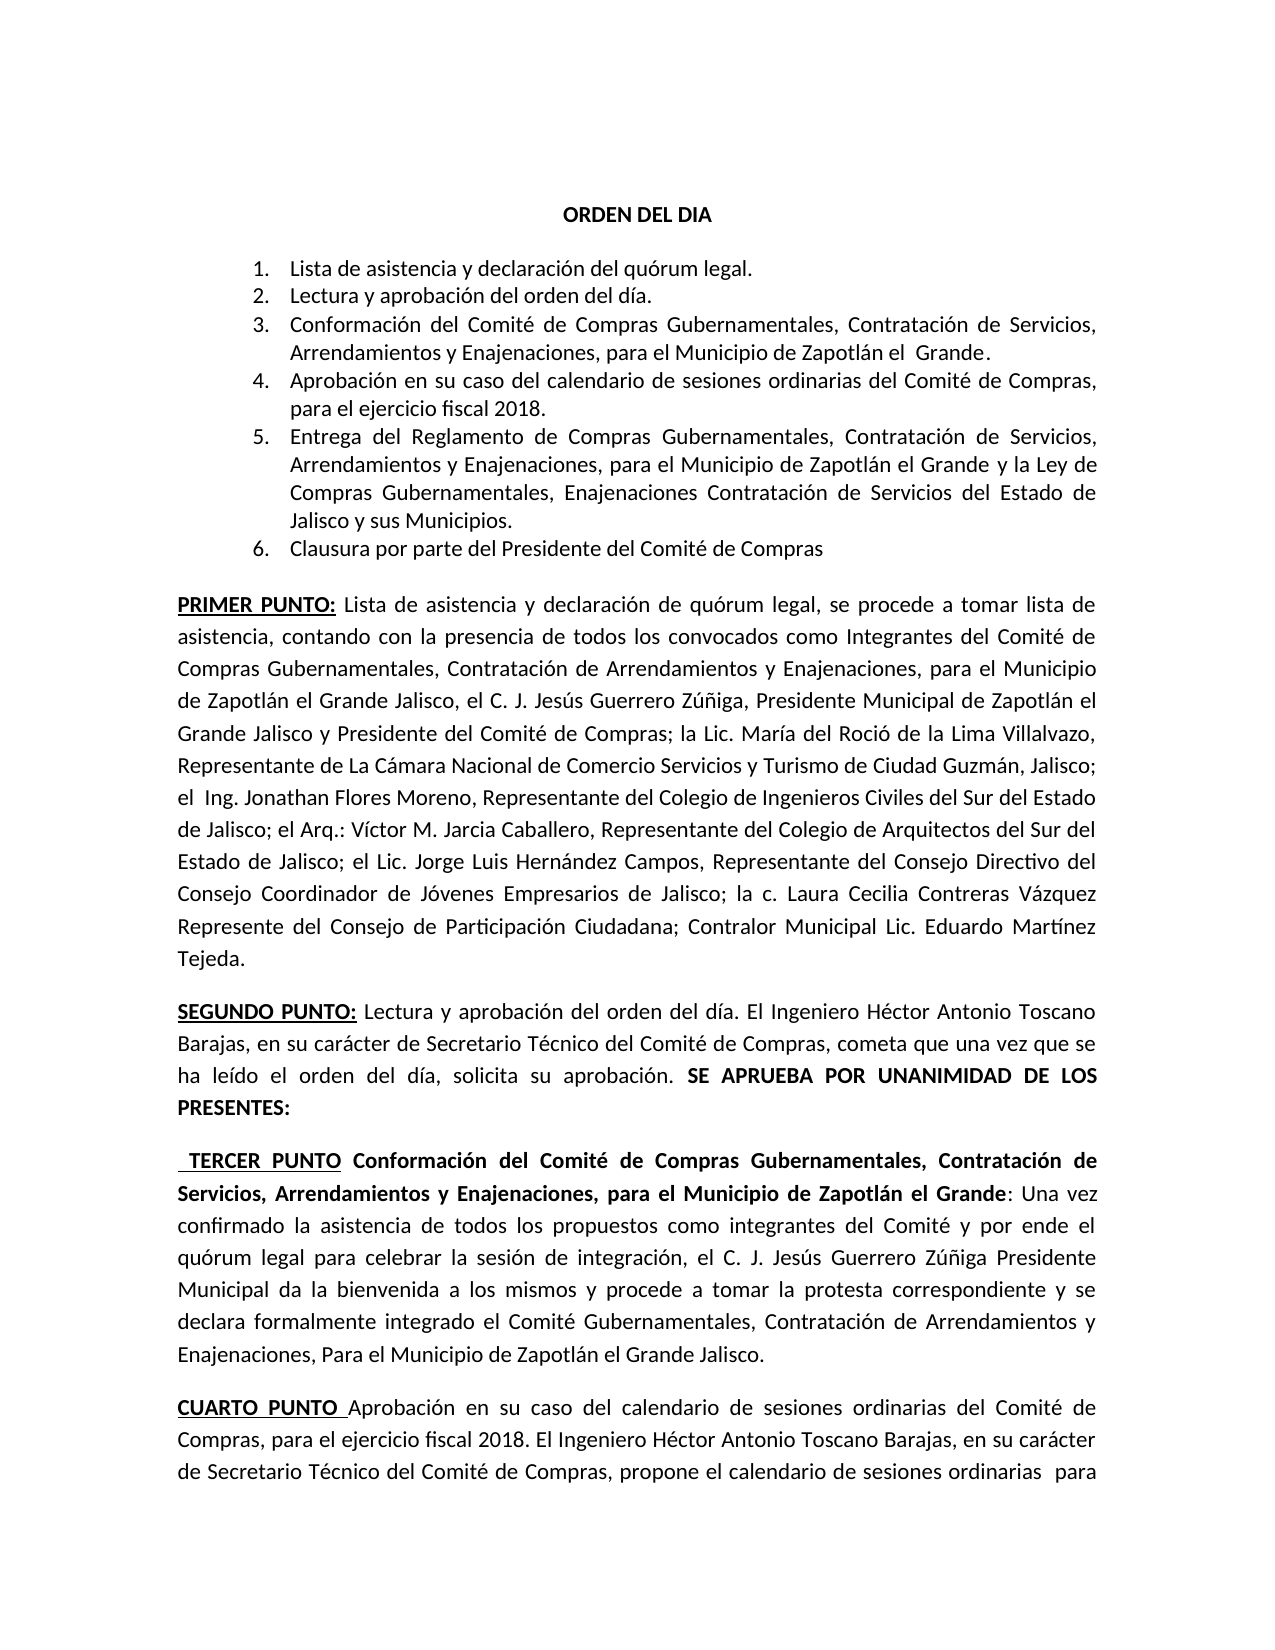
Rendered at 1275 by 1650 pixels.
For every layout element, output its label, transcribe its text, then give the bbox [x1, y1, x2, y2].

list Lista de asistencia y declaración del quórum legal. [252, 254, 1098, 282]
list Clausura por parte del Presidente del Comité de Compras [252, 534, 1098, 562]
list Conformación del Comité de Compras Gubernamentales, Contratación de Servicios, Arrendamientos y Enajenaciones, para el Municipio de Zapotlán el Grande. [252, 310, 1098, 366]
list Entrega del Reglamento de Compras Gubernamentales, Contratación de Servicios, Arrendamientos y Enajenaciones, para el Municipio de Zapotlán el Grande y la Ley de Compras Gubernamentales, Enajenaciones Contratación de Servicios del Estado de Jalisco y sus Municipios. [252, 422, 1098, 534]
list Aprobación en su caso del calendario de sesiones ordinarias del Comité de Compras, para el ejercicio fiscal 2018. [252, 366, 1098, 422]
text TERCER PUNTO Conformación del Comité de Compras Gubernamentales, Contratación de Servicios, Arrendamientos y Enajenaciones, para el Municipio de Zapotlán el Grande: Una vez confirmado la asistencia de todos los propuestos como integrantes del Comité y por ende el quórum legal para celebrar la sesión de integración, el C. J. Jesús Guerrero Zúñiga Presidente Municipal da la bienvenida a los mismos y procede a tomar la protesta correspondiente y se declara formalmente integrado el Comité Gubernamentales, Contratación de Arrendamientos y Enajenaciones, Para el Municipio de Zapotlán el Grande Jalisco. [177, 1147, 1098, 1368]
text SEGUNDO PUNTO: Lectura y aprobación del orden del día. El Ingeniero Héctor Antonio Toscano Barajas, en su carácter de Secretario Técnico del Comité de Compras, cometa que una vez que se ha leído el orden del día, solicita su aprobación. SE APRUEBA POR UNANIMIDAD DE LOS PRESENTES: [177, 997, 1098, 1122]
text ORDEN DEL DIA [177, 201, 1098, 229]
text PRIMER PUNTO: Lista de asistencia y declaración de quórum legal, se procede a tomar lista de asistencia, contando con la presencia de todos los convocados como Integrantes del Comité de Compras Gubernamentales, Contratación de Arrendamientos y Enajenaciones, para el Municipio de Zapotlán el Grande Jalisco, el C. J. Jesús Guerrero Zúñiga, Presidente Municipal de Zapotlán el Grande Jalisco y Presidente del Comité de Compras; la Lic. María del Roció de la Lima Villalvazo, Representante de La Cámara Nacional de Comercio Servicios y Turismo de Ciudad Guzmán, Jalisco; el Ing. Jonathan Flores Moreno, Representante del Colegio de Ingenieros Civiles del Sur del Estado de Jalisco; el Arq.: Víctor M. Jarcia Caballero, Representante del Colegio de Arquitectos del Sur del Estado de Jalisco; el Lic. Jorge Luis Hernández Campos, Representante del Consejo Directivo del Consejo Coordinador de Jóvenes Empresarios de Jalisco; la c. Laura Cecilia Contreras Vázquez Represente del Consejo de Participación Ciudadana; Contralor Municipal Lic. Eduardo Martínez Tejeda. [177, 590, 1098, 972]
list Lectura y aprobación del orden del día. [252, 282, 1098, 310]
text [177, 1393, 1098, 1485]
